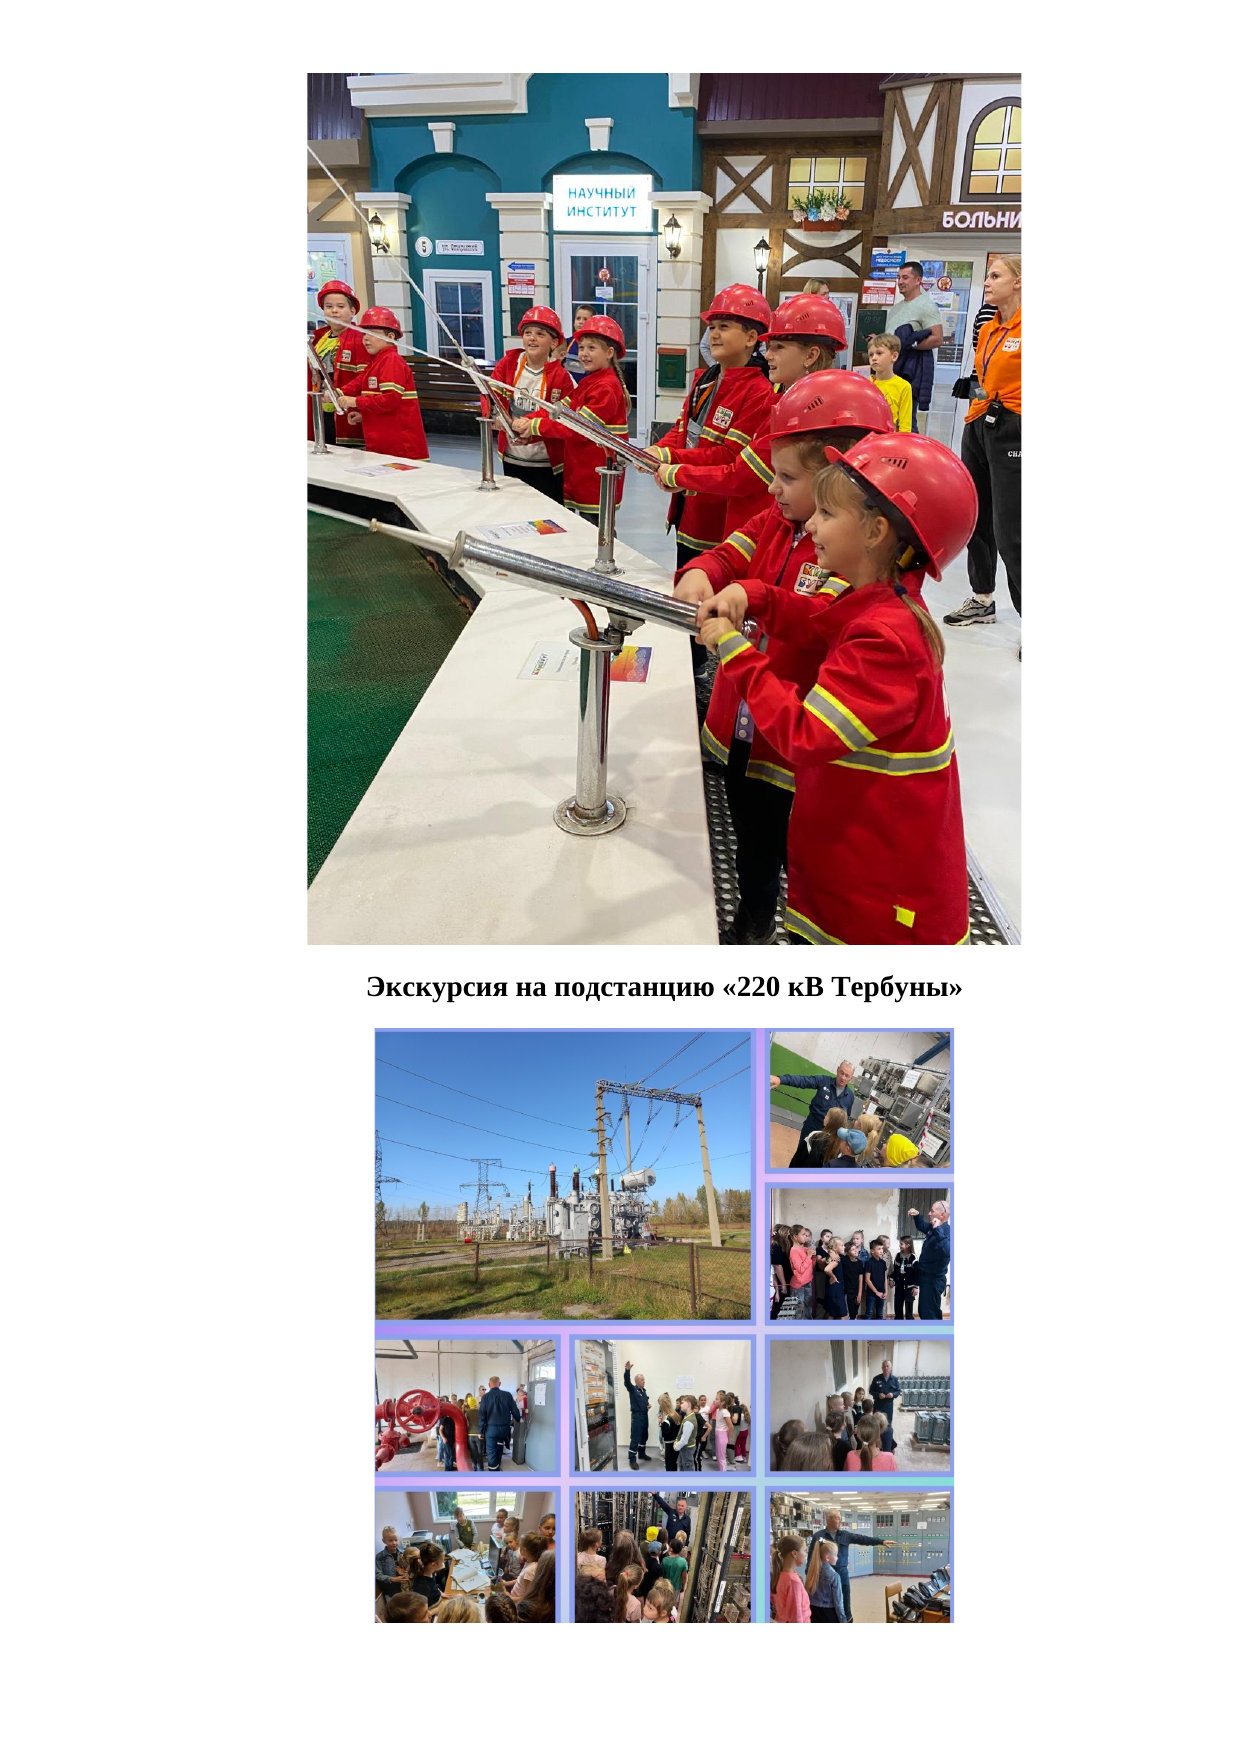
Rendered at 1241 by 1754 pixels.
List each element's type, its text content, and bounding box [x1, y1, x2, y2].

picture [374, 1028, 955, 1623]
text Экскурсия на подстанцию «220 кВ Тербуны» [177, 969, 1152, 1003]
picture [307, 73, 1022, 945]
